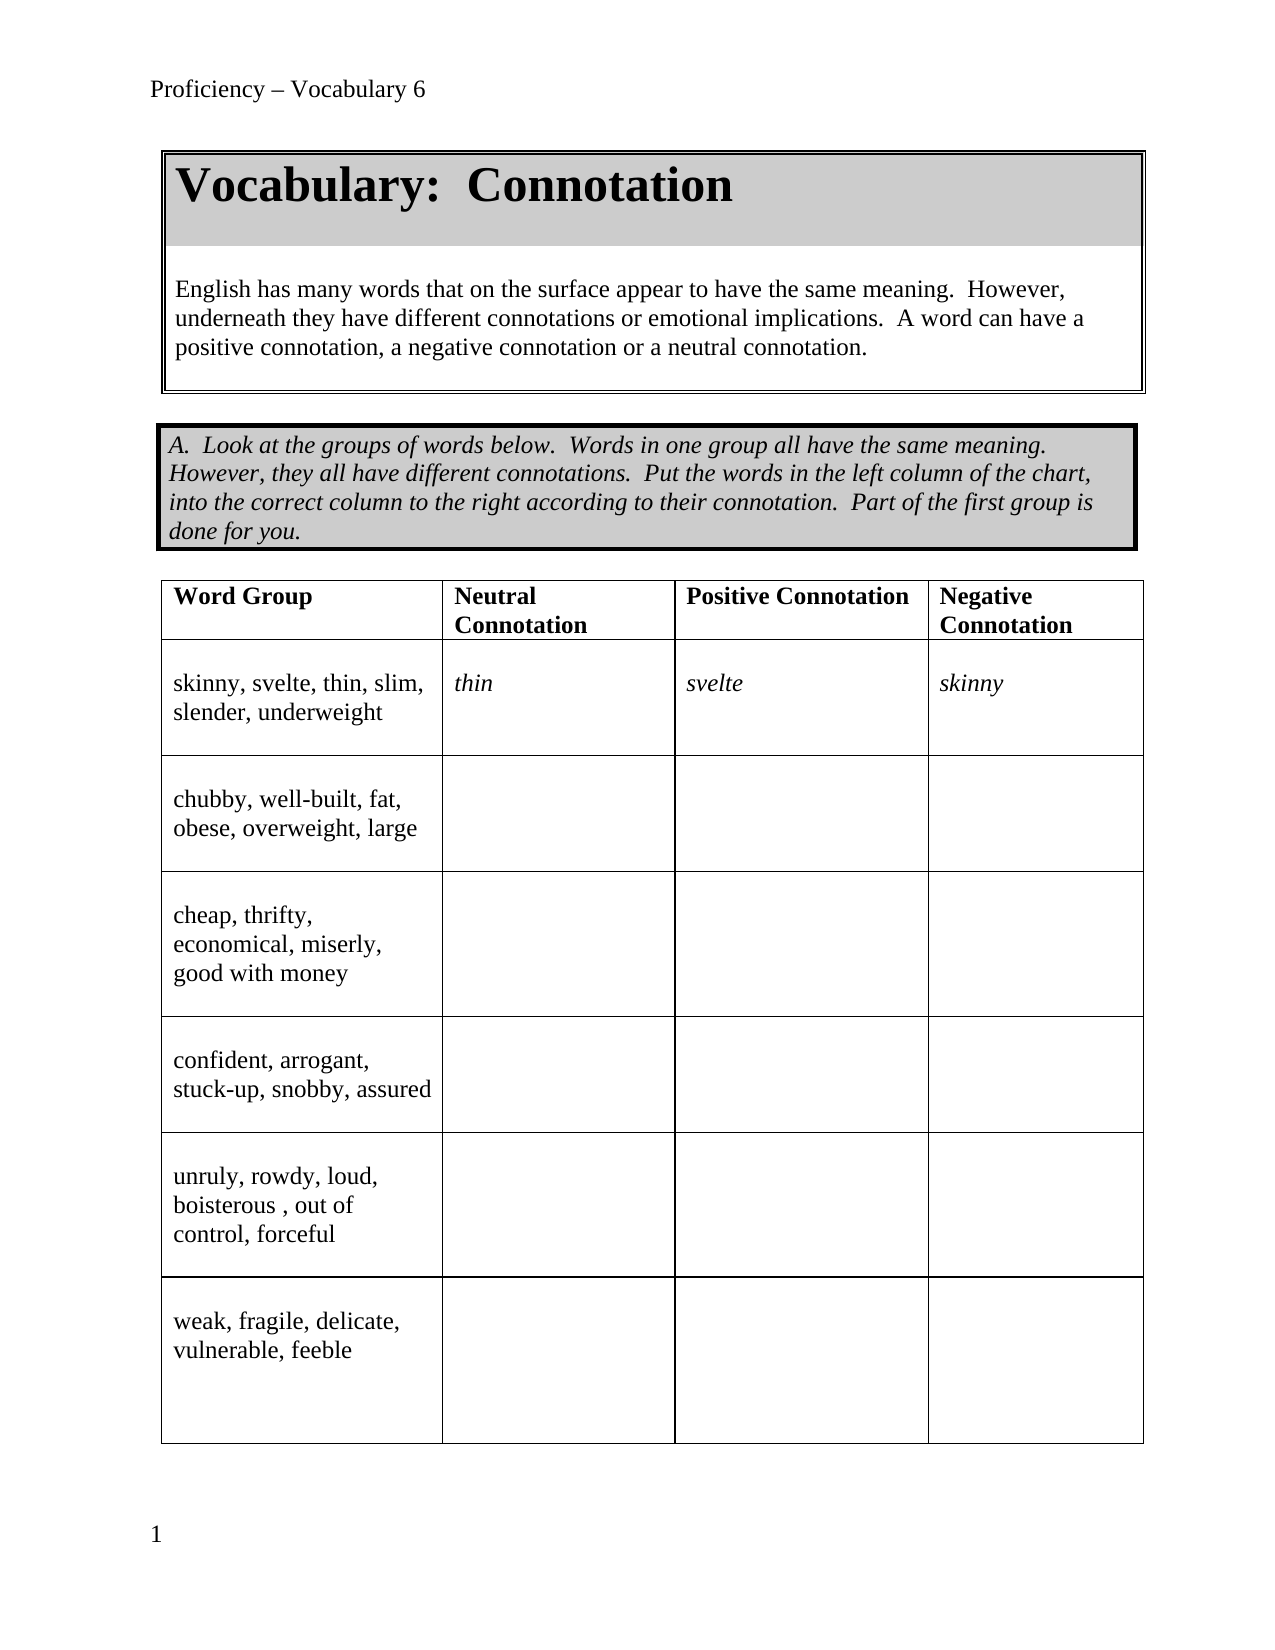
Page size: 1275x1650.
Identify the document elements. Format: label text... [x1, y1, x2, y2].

table_cell [443, 1278, 674, 1443]
table_cell [443, 756, 674, 871]
table_cell svelte [676, 640, 928, 755]
table_cell [443, 872, 674, 1016]
table_cell [929, 1133, 1143, 1276]
table_cell unruly, rowdy, loud, boisterous , out of control, forceful [162, 1133, 442, 1276]
table_cell cheap, thrifty, economical, miserly, good with money [162, 872, 442, 1016]
table_cell chubby, well-built, fat, obese, overweight, large [162, 756, 442, 871]
table_header Vocabulary: Connotation [166, 155, 1141, 246]
table_cell weak, fragile, delicate, vulnerable, feeble [162, 1278, 442, 1443]
table_cell skinny [929, 640, 1143, 755]
table_cell [929, 756, 1143, 871]
table_cell [443, 1133, 674, 1276]
text A. Look at the groups of words below. Words in one group all have the same meaning. However, they all have different connotations. Put the words in the left column of the chart, into the correct column to the right according to their connotation. Part of the first group is done for you. [161, 428, 1133, 547]
table_header Neutral Connotation [443, 581, 674, 639]
table_cell [443, 1017, 674, 1132]
table_cell skinny, svelte, thin, slim, slender, underweight [162, 640, 442, 755]
table_cell [676, 872, 928, 1016]
table_cell English has many words that on the surface appear to have the same meaning. However, underneath they have different connotations or emotional implications. A word can have a positive connotation, a negative connotation or a neutral connotation. [166, 246, 1141, 389]
table_cell [929, 872, 1143, 1016]
table_header Negative Connotation [929, 581, 1143, 639]
table_cell [676, 756, 928, 871]
table_header Positive Connotation [676, 581, 928, 639]
table_cell [676, 1278, 928, 1443]
table_cell thin [443, 640, 674, 755]
table_cell [676, 1133, 928, 1276]
table_cell [676, 1017, 928, 1132]
table_header Word Group [162, 581, 442, 639]
table_cell [929, 1017, 1143, 1132]
table_cell [929, 1278, 1143, 1443]
table_cell confident, arrogant, stuck-up, snobby, assured [162, 1017, 442, 1132]
